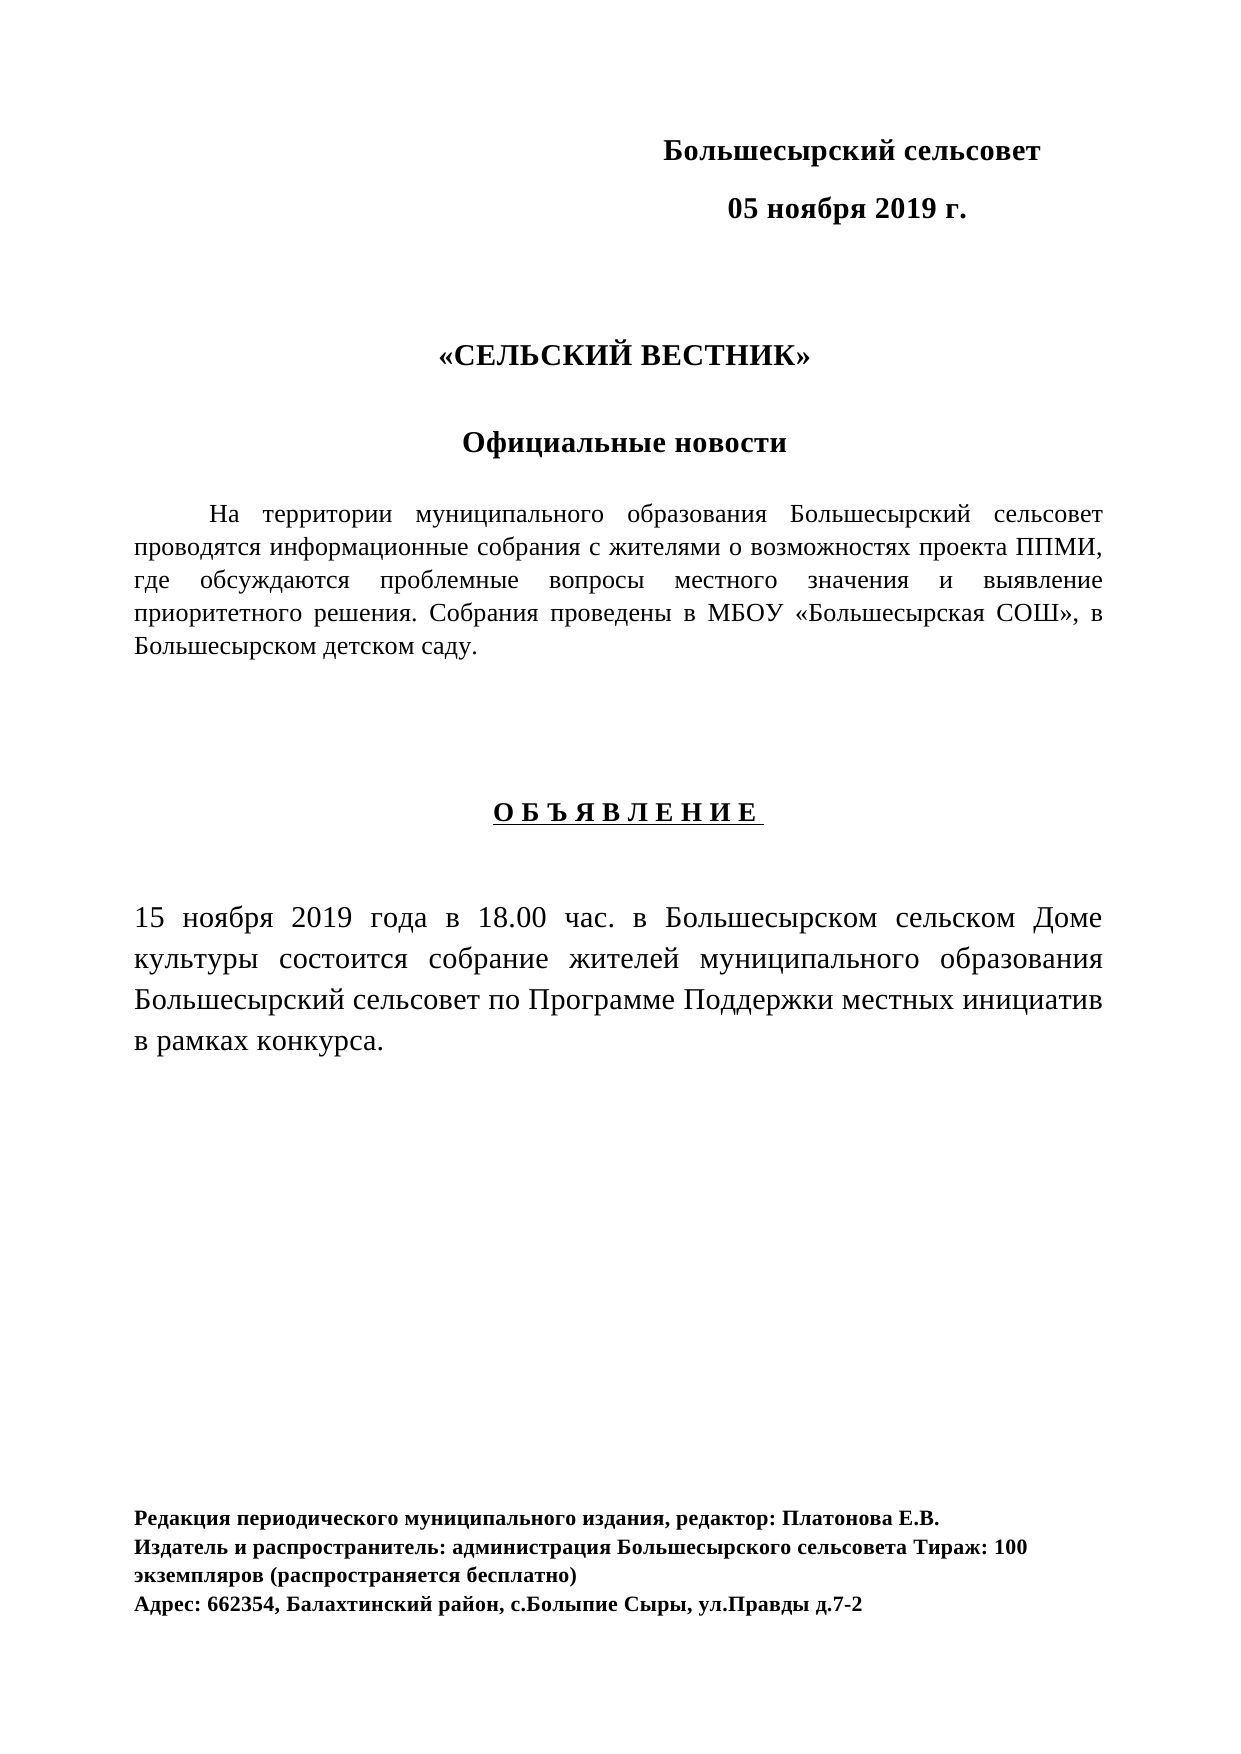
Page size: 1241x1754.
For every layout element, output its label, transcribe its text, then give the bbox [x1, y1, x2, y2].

text 05 ноября 2019 г. [663, 172, 1096, 230]
text Редакция периодического муниципального издания, редактор: Платонова Е.В. Издатель и распространитель: администрация Большесырского сельсовета Тираж: 100 экземпляров (распространяется бесплатно) [134, 1503, 1032, 1589]
text Адрес: 662354, Балахтинский район, с.Болыпие Сыры, ул.Правды д.7-2 [134, 1589, 1109, 1617]
text «СЕЛЬСКИЙ ВЕСТНИК» [140, 341, 1109, 372]
text 15 ноября 2019 года в 18.00 час. в Большесырском сельском Доме культуры состоится собрание жителей муниципального образования Большесырский сельсовет по Программе Поддержки местных инициатив в рамках конкурса. [134, 895, 1105, 1059]
text ОБЪЯВЛЕНИЕ [140, 800, 1109, 827]
text На территории муниципального образования Большесырский сельсовет проводятся информационные собрания с жителями о возможностях проекта ППМИ, где обсуждаются проблемные вопросы местного значения и выявление приоритетного решения. Собрания проведены в МБОУ «Большесырская СОШ», в Большесырском детском саду. [134, 496, 1105, 661]
text Официальные новости [140, 428, 1109, 458]
text Большесырский сельсовет [663, 114, 1096, 172]
